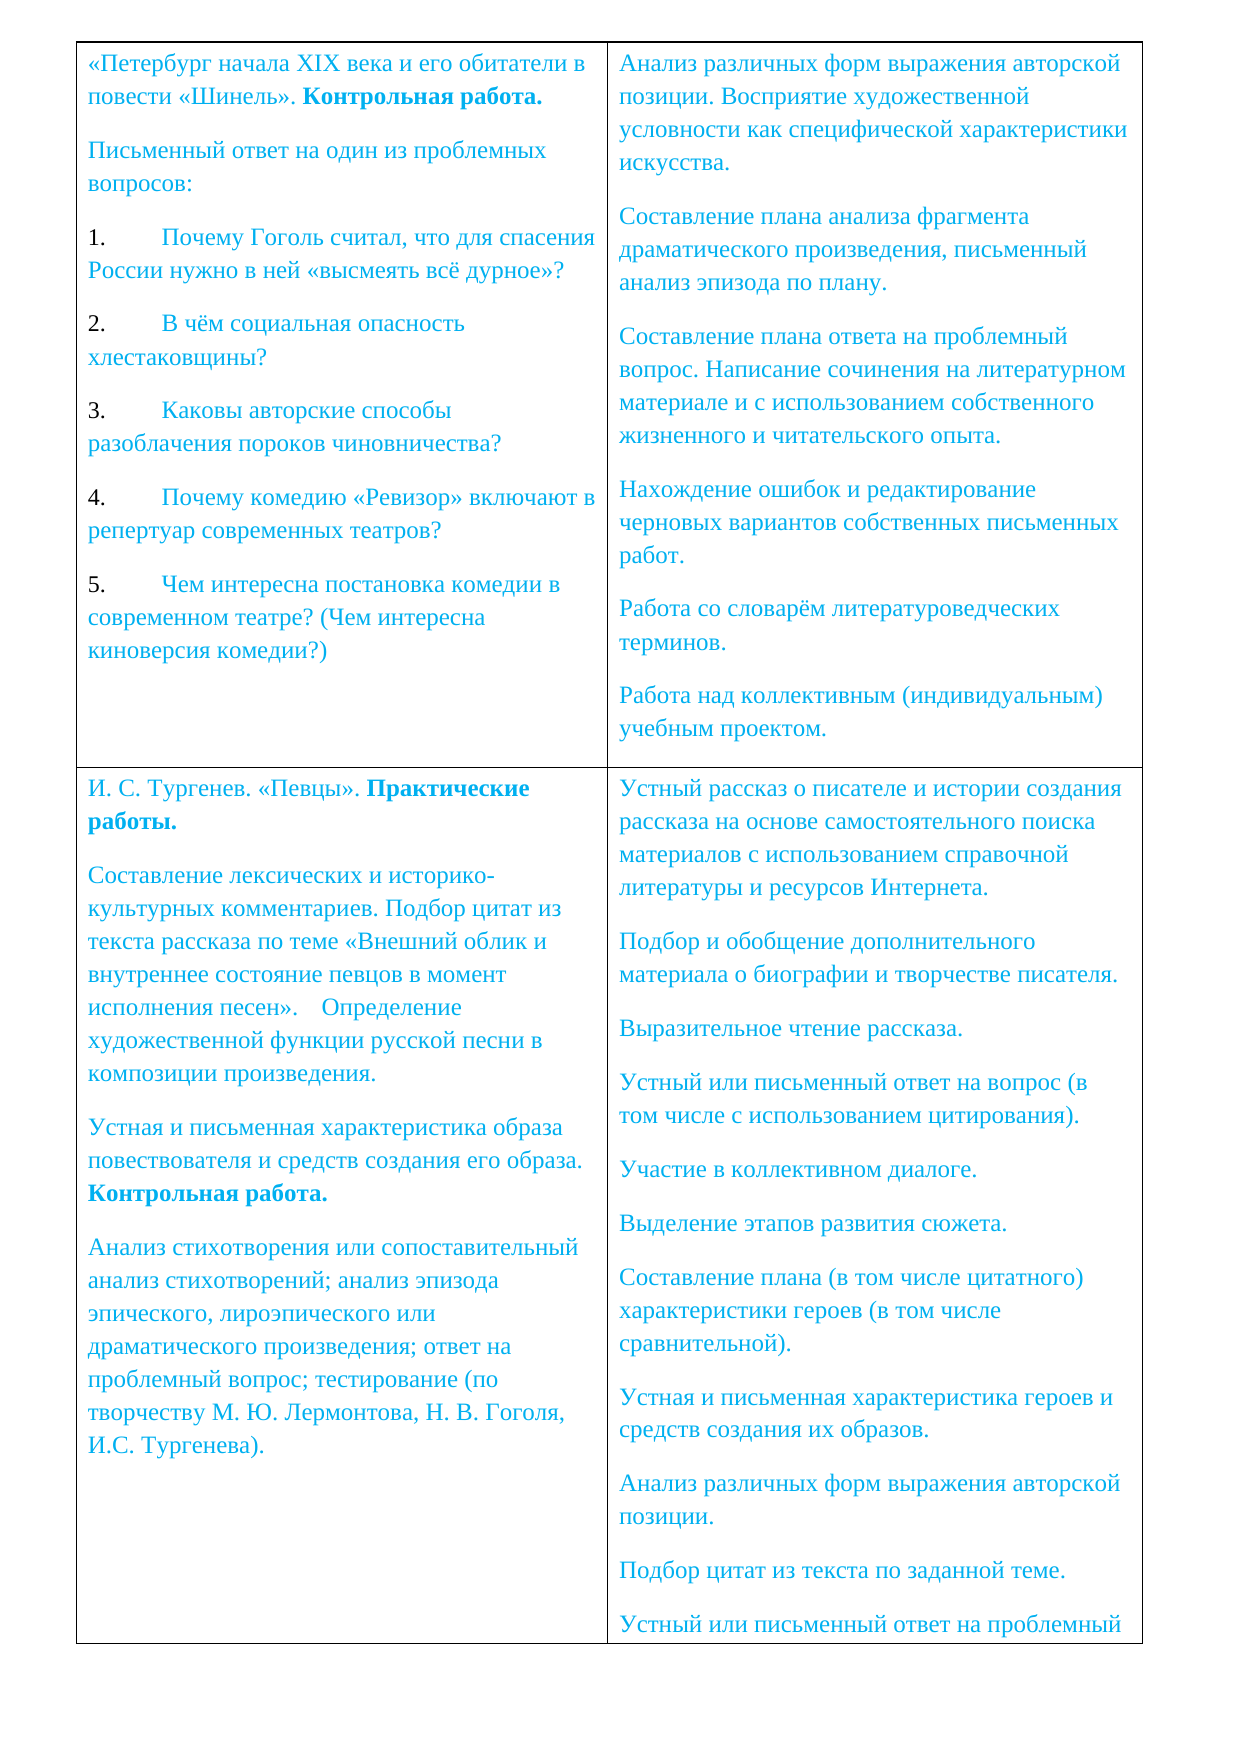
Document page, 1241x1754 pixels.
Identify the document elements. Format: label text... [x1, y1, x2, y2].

picture [1018, 126, 1023, 135]
picture [349, 527, 354, 536]
picture [647, 785, 652, 794]
picture [366, 1409, 371, 1418]
picture [205, 1157, 210, 1166]
picture [894, 971, 899, 980]
picture [854, 1274, 859, 1283]
table_header «Петербург начала XIX века и его обитатели в повести «Шинель». Контрольная работа. Письменный ответ на один из проблемных вопросов: Почему Гоголь считал, что для спасения России нужно в ней «высмеять всё дурное»? В чём социальная опасность хлестаковщины? Каковы авторские способы разоблачения пороков чиновничества? Почему комедию «Ревизор» включают в репертуар современных театров? Чем интересна постановка комедии в современном театре? (Чем интересна киноверсия комедии?) [77, 43, 607, 767]
picture [647, 1079, 652, 1088]
picture [905, 1621, 910, 1630]
picture [960, 884, 965, 893]
picture [874, 333, 879, 342]
picture [647, 1621, 652, 1630]
picture [456, 440, 461, 449]
picture [271, 407, 276, 416]
picture [87, 938, 92, 947]
picture [644, 884, 649, 893]
picture [249, 971, 254, 980]
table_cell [608, 768, 1142, 1643]
picture [87, 1409, 92, 1418]
picture [225, 1277, 230, 1286]
picture [993, 1274, 998, 1283]
picture [469, 1343, 474, 1352]
picture [667, 552, 672, 561]
picture [905, 1079, 910, 1088]
picture [840, 333, 845, 342]
picture [846, 1567, 851, 1576]
table_header Анализ различных форм выражения авторской позиции. Восприятие художественной условности как специфической характеристики искусства. Составление плана анализа фрагмента драматического произведения, письменный анализ эпизода по плану. Составление плана ответа на проблемный вопрос. Написание сочинения на литературном материале и с использованием собственного жизненного и читательского опыта. Нахождение ошибок и редактирование черновых вариантов собственных письменных работ. Работа со словарём литературоведческих терминов. Работа над коллективным (индивидуальным) учебным проектом. [608, 43, 1142, 767]
picture [857, 605, 862, 614]
picture [647, 1394, 652, 1403]
picture [797, 432, 802, 441]
picture [134, 354, 139, 363]
picture [1015, 1274, 1020, 1283]
picture [813, 692, 818, 701]
picture [442, 320, 447, 329]
picture [901, 884, 906, 893]
picture [301, 905, 306, 914]
picture [819, 432, 824, 441]
picture [954, 1112, 959, 1121]
picture [810, 93, 816, 102]
picture [781, 725, 786, 734]
picture [801, 1567, 806, 1576]
picture [801, 519, 806, 528]
picture [382, 527, 387, 536]
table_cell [77, 768, 607, 1643]
